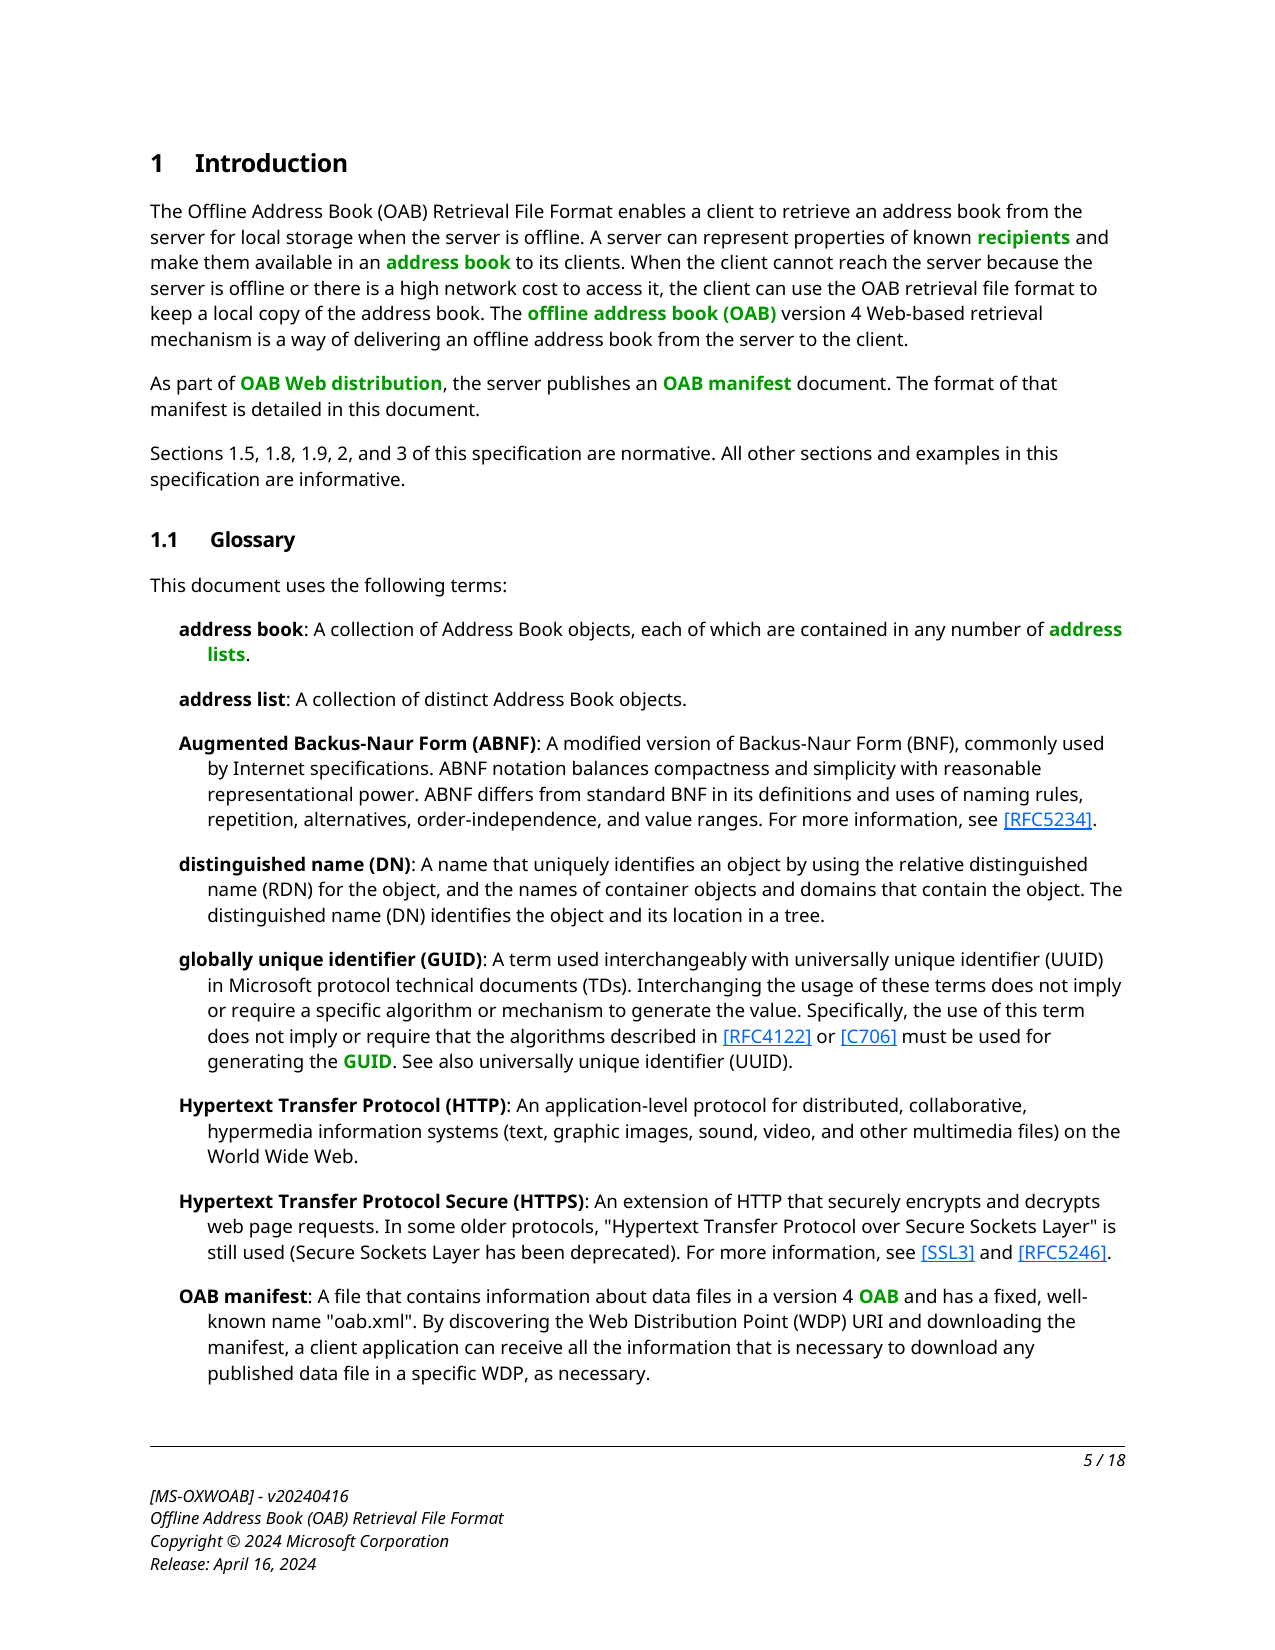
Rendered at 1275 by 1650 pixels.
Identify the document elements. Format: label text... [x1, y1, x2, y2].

text Hypertext Transfer Protocol (HTTP): An application-level protocol for distributed, collaborative, hypermedia information systems (text, graphic images, sound, video, and other multimedia files) on the World Wide Web. [178, 1093, 1125, 1169]
text globally unique identifier (GUID): A term used interchangeably with universally unique identifier (UUID) in Microsoft protocol technical documents (TDs). Interchanging the usage of these terms does not imply or require a specific algorithm or mechanism to generate the value. Specifically, the use of this term does not imply or require that the algorithms described in [RFC4122] or [C706] must be used for generating the GUID. See also universally unique identifier (UUID). [178, 946, 1125, 1074]
text address book: A collection of Address Book objects, each of which are contained in any number of address lists. [178, 616, 1125, 667]
subtitle Introduction [150, 146, 1125, 180]
text Hypertext Transfer Protocol Secure (HTTPS): An extension of HTTP that securely encrypts and decrypts web page requests. In some older protocols, "Hypertext Transfer Protocol over Secure Sockets Layer" is still used (Secure Sockets Layer has been deprecated). For more information, see [SSL3] and [RFC5246]. [178, 1188, 1125, 1264]
text Sections 1.5, 1.8, 1.9, 2, and 3 of this specification are normative. All other sections and examples in this specification are informative. [150, 440, 1125, 491]
text Augmented Backus-Naur Form (ABNF): A modified version of Backus-Naur Form (BNF), commonly used by Internet specifications. ABNF notation balances compactness and simplicity with reasonable representational power. ABNF differs from standard BNF in its definitions and uses of naming rules, repetition, alternatives, order-independence, and value ranges. For more information, see [RFC5234]. [178, 730, 1125, 832]
text address list: A collection of distinct Address Book objects. [178, 686, 1125, 711]
text As part of OAB Web distribution, the server publishes an OAB manifest document. The format of that manifest is detailed in this document. [150, 371, 1125, 422]
text The Offline Address Book (OAB) Retrieval File Format enables a client to retrieve an address book from the server for local storage when the server is offline. A server can represent properties of known recipients and make them available in an address book to its clients. When the client cannot reach the server because the server is offline or there is a high network cost to access it, the client can use the OAB retrieval file format to keep a local copy of the address book. The offline address book (OAB) version 4 Web-based retrieval mechanism is a way of delivering an offline address book from the server to the client. [150, 199, 1125, 352]
text OAB manifest: A file that contains information about data files in a version 4 OAB and has a fixed, well-known name "oab.xml". By discovering the Web Distribution Point (WDP) URI and downloading the manifest, a client application can receive all the information that is necessary to download any published data file in a specific WDP, as necessary. [178, 1283, 1125, 1385]
text This document uses the following terms: [150, 572, 1125, 597]
text distinguished name (DN): A name that uniquely identifies an object by using the relative distinguished name (RDN) for the object, and the names of container objects and domains that contain the object. The distinguished name (DN) identifies the object and its location in a tree. [178, 851, 1125, 928]
subtitle Glossary [150, 525, 1125, 553]
